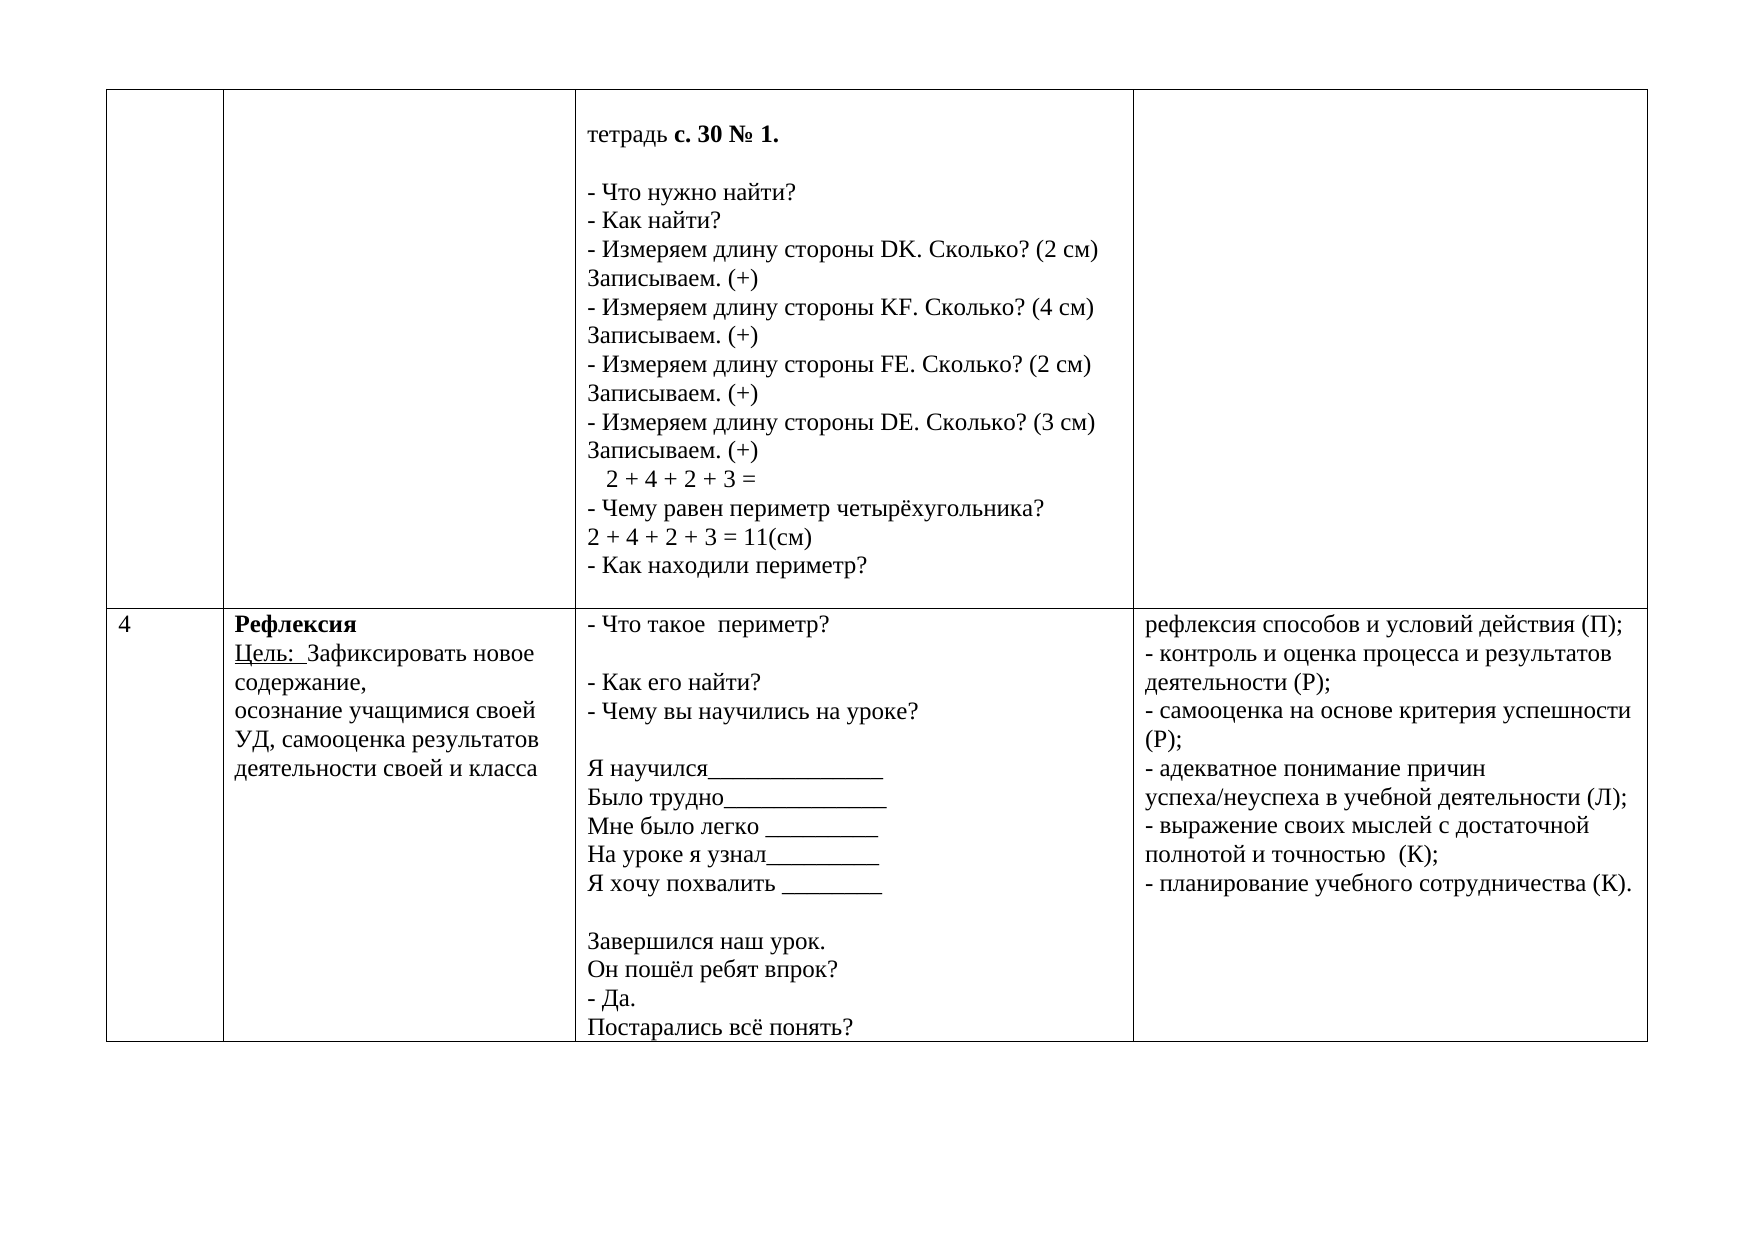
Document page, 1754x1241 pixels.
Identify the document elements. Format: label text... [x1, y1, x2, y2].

table_cell 3 [107, 90, 223, 608]
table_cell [1134, 609, 1647, 1041]
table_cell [224, 90, 575, 608]
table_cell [576, 90, 1133, 608]
table_cell [1134, 90, 1647, 608]
table_cell 4 [107, 609, 223, 1041]
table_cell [224, 609, 575, 1041]
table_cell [576, 609, 1133, 1041]
